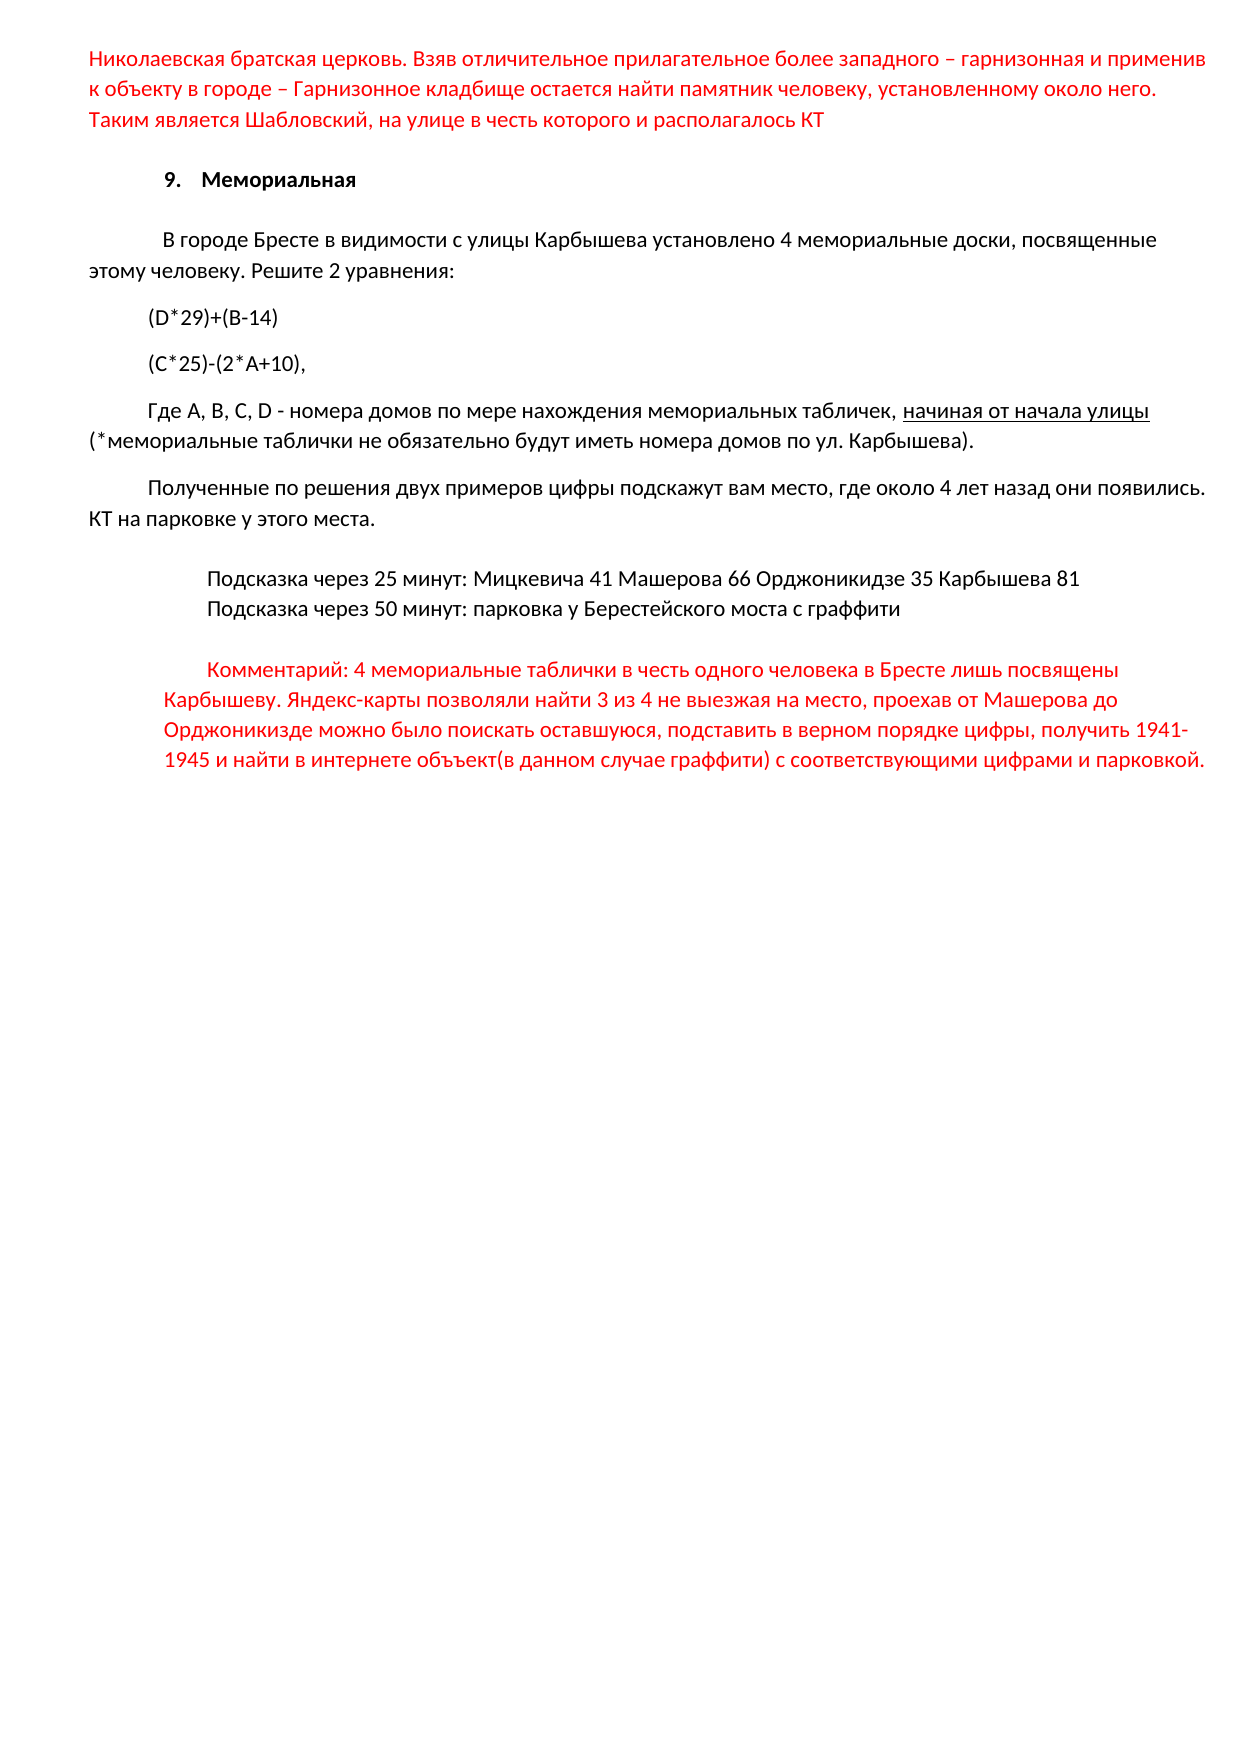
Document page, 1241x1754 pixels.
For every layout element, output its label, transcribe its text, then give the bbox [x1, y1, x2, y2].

list Полученные по решения двух примеров цифры подскажут вам место, где около 4 лет назад они появились. КТ на парковке у этого места. [89, 473, 1211, 532]
text (D*29)+(B-14) [89, 303, 1211, 331]
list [89, 44, 1211, 133]
list Подсказка через 50 минут: парковка у Берестейского моста с граффити [164, 594, 1211, 622]
list В городе Бресте в видимости с улицы Карбышева установлено 4 мемориальные доски, посвященные этому человеку. Решите 2 уравнения: [89, 226, 1211, 284]
list Мемориальная [164, 165, 1211, 193]
list Комментарий: 4 мемориальные таблички в честь одного человека в Бресте лишь посвящены Карбышеву. Яндекс-карты позволяли найти 3 из 4 не выезжая на место, проехав от Машерова до Орджоникизде можно было поискать оставшуюся, подставить в верном порядке цифры, получить 1941-1945 и найти в интернете объъект(в данном случае граффити) с соответствующими цифрами и парковкой. [164, 655, 1211, 773]
text Где A, B, C, D - номера домов по мере нахождения мемориальных табличек, начиная от начала улицы (*мемориальные таблички не обязательно будут иметь номера домов по ул. Карбышева). [89, 396, 1211, 455]
text (C*25)-(2*A+10), [89, 349, 1211, 378]
list Подсказка через 25 минут: Мицкевича 41 Машерова 66 Орджоникидзе 35 Карбышева 81 [164, 564, 1211, 592]
